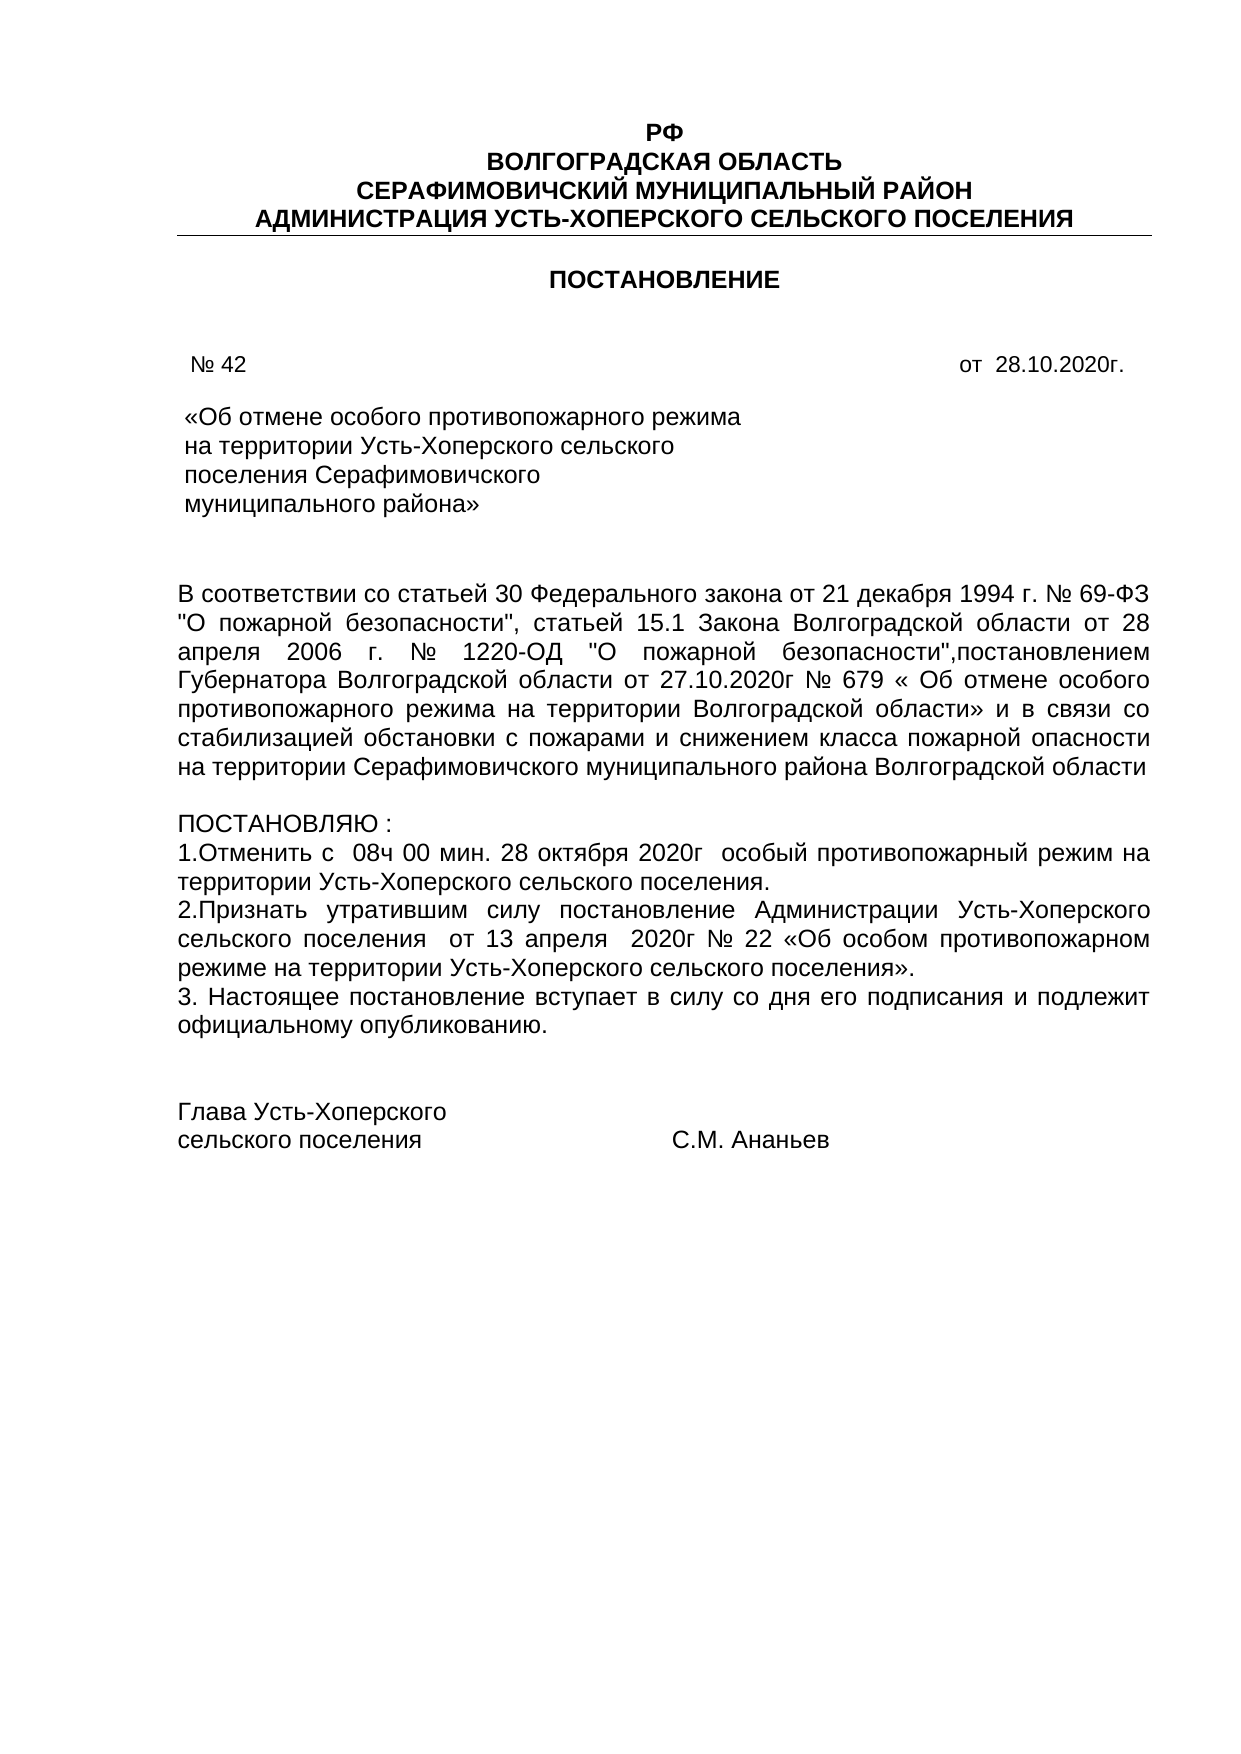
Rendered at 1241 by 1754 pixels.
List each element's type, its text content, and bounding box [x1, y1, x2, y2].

text на территории Усть-Хоперского сельского [177, 431, 1152, 460]
text СЕРАФИМОВИЧСКИЙ МУНИЦИПАЛЬНЫЙ РАЙОН [177, 176, 1152, 204]
text В соответствии со статьей 30 Федерального закона от 21 декабря 1994 г. № 69-ФЗ "О пожарной безопасности", статьей 15.1 Закона Волгоградской области от 28 апреля 2006 г. № 1220-ОД "О пожарной безопасности",постановлением Губернатора Волгоградской области от 27.10.2020г № 679 « Об отмене особого противопожарного режима на территории Волгоградской области» и в связи со стабилизацией обстановки с пожарами и снижением класса пожарной опасности на территории Серафимовичского муниципального района Волгоградской области [177, 579, 1152, 780]
text 1.Отменить с 08ч 00 мин. 28 октября 2020г особый противопожарный режим на территории Усть-Хоперского сельского поселения. [177, 838, 1152, 895]
text ВОЛГОГРАДСКАЯ ОБЛАСТЬ [177, 147, 1152, 176]
text 2.Признать утратившим силу постановление Администрации Усть-Хоперского сельского поселения от 13 апреля 2020г № 22 «Об особом противопожарном режиме на территории Усть-Хоперского сельского поселения». [177, 895, 1152, 982]
text ПОСТАНОВЛЯЮ : [177, 809, 1152, 838]
text Глава Усть-Хоперского [177, 1097, 1152, 1125]
text АДМИНИСТРАЦИЯ УСТЬ-ХОПЕРСКОГО СЕЛЬСКОГО ПОСЕЛЕНИЯ [177, 204, 1152, 235]
text муниципального района» [177, 488, 1152, 517]
text сельского поселения С.М. Ананьев [177, 1125, 1152, 1154]
text ПОСТАНОВЛЕНИЕ [177, 265, 1152, 294]
text РФ [177, 118, 1152, 147]
text «Об отмене особого противопожарного режима [177, 402, 1152, 431]
text 3. Настоящее постановление вступает в силу со дня его подписания и подлежит официальному опубликованию. [177, 982, 1152, 1039]
text поселения Серафимовичского [177, 460, 1152, 488]
text № 42 от 28.10.2020г. [177, 351, 1152, 378]
